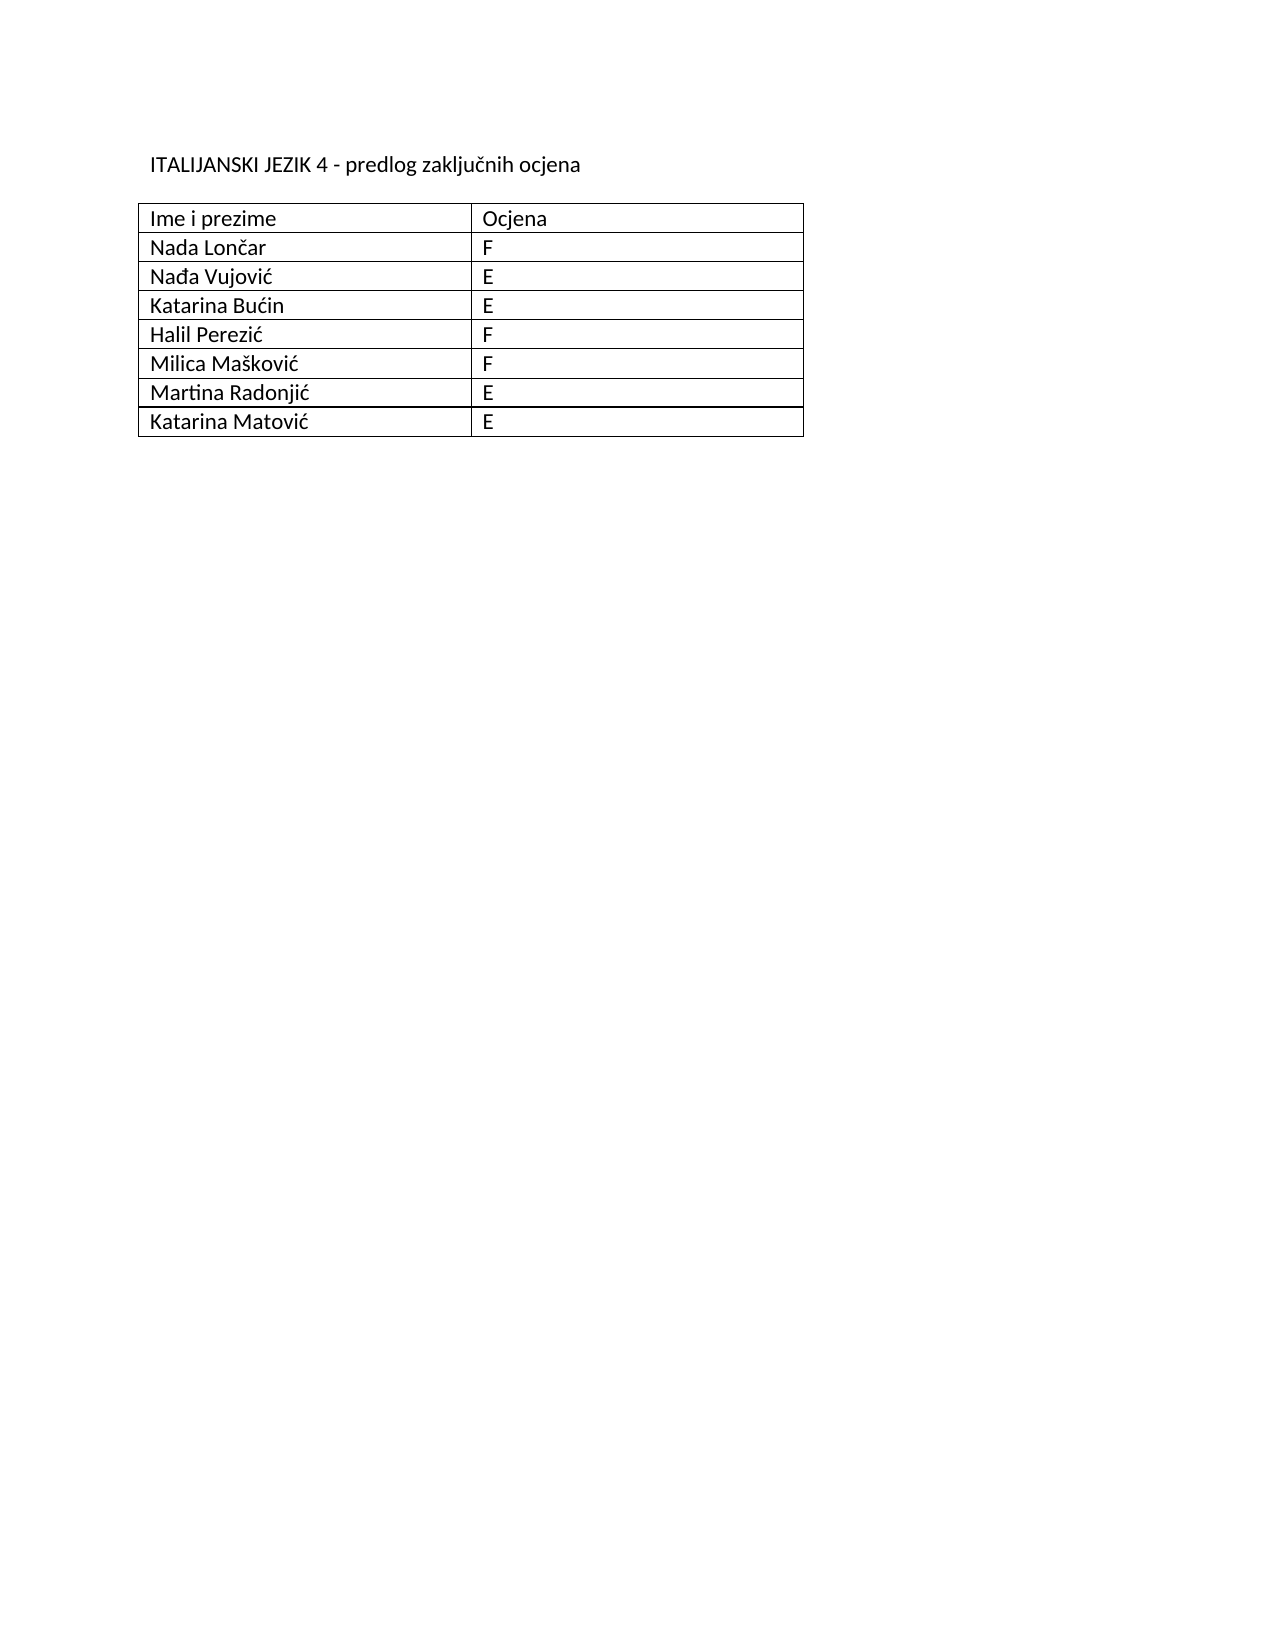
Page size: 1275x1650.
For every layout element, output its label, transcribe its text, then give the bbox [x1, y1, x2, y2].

table_cell F [472, 233, 803, 261]
table_cell Martina Radonjić [139, 379, 471, 406]
table_cell Katarina Matović [139, 408, 471, 436]
text ITALIJANSKI JEZIK 4 - predlog zaključnih ocjena [150, 150, 1125, 178]
table_header Ocjena [472, 204, 803, 232]
table_cell E [472, 379, 803, 406]
table_cell F [472, 349, 803, 377]
table_cell Nada Lončar [139, 233, 471, 261]
table_cell Halil Perezić [139, 320, 471, 348]
table_cell F [472, 320, 803, 348]
table_header Ime i prezime [139, 204, 471, 232]
table_cell E [472, 291, 803, 319]
table_cell Nađa Vujović [139, 262, 471, 290]
table_cell Katarina Bućin [139, 291, 471, 319]
table_cell E [472, 262, 803, 290]
table_cell E [472, 408, 803, 436]
table_cell Milica Mašković [139, 349, 471, 377]
